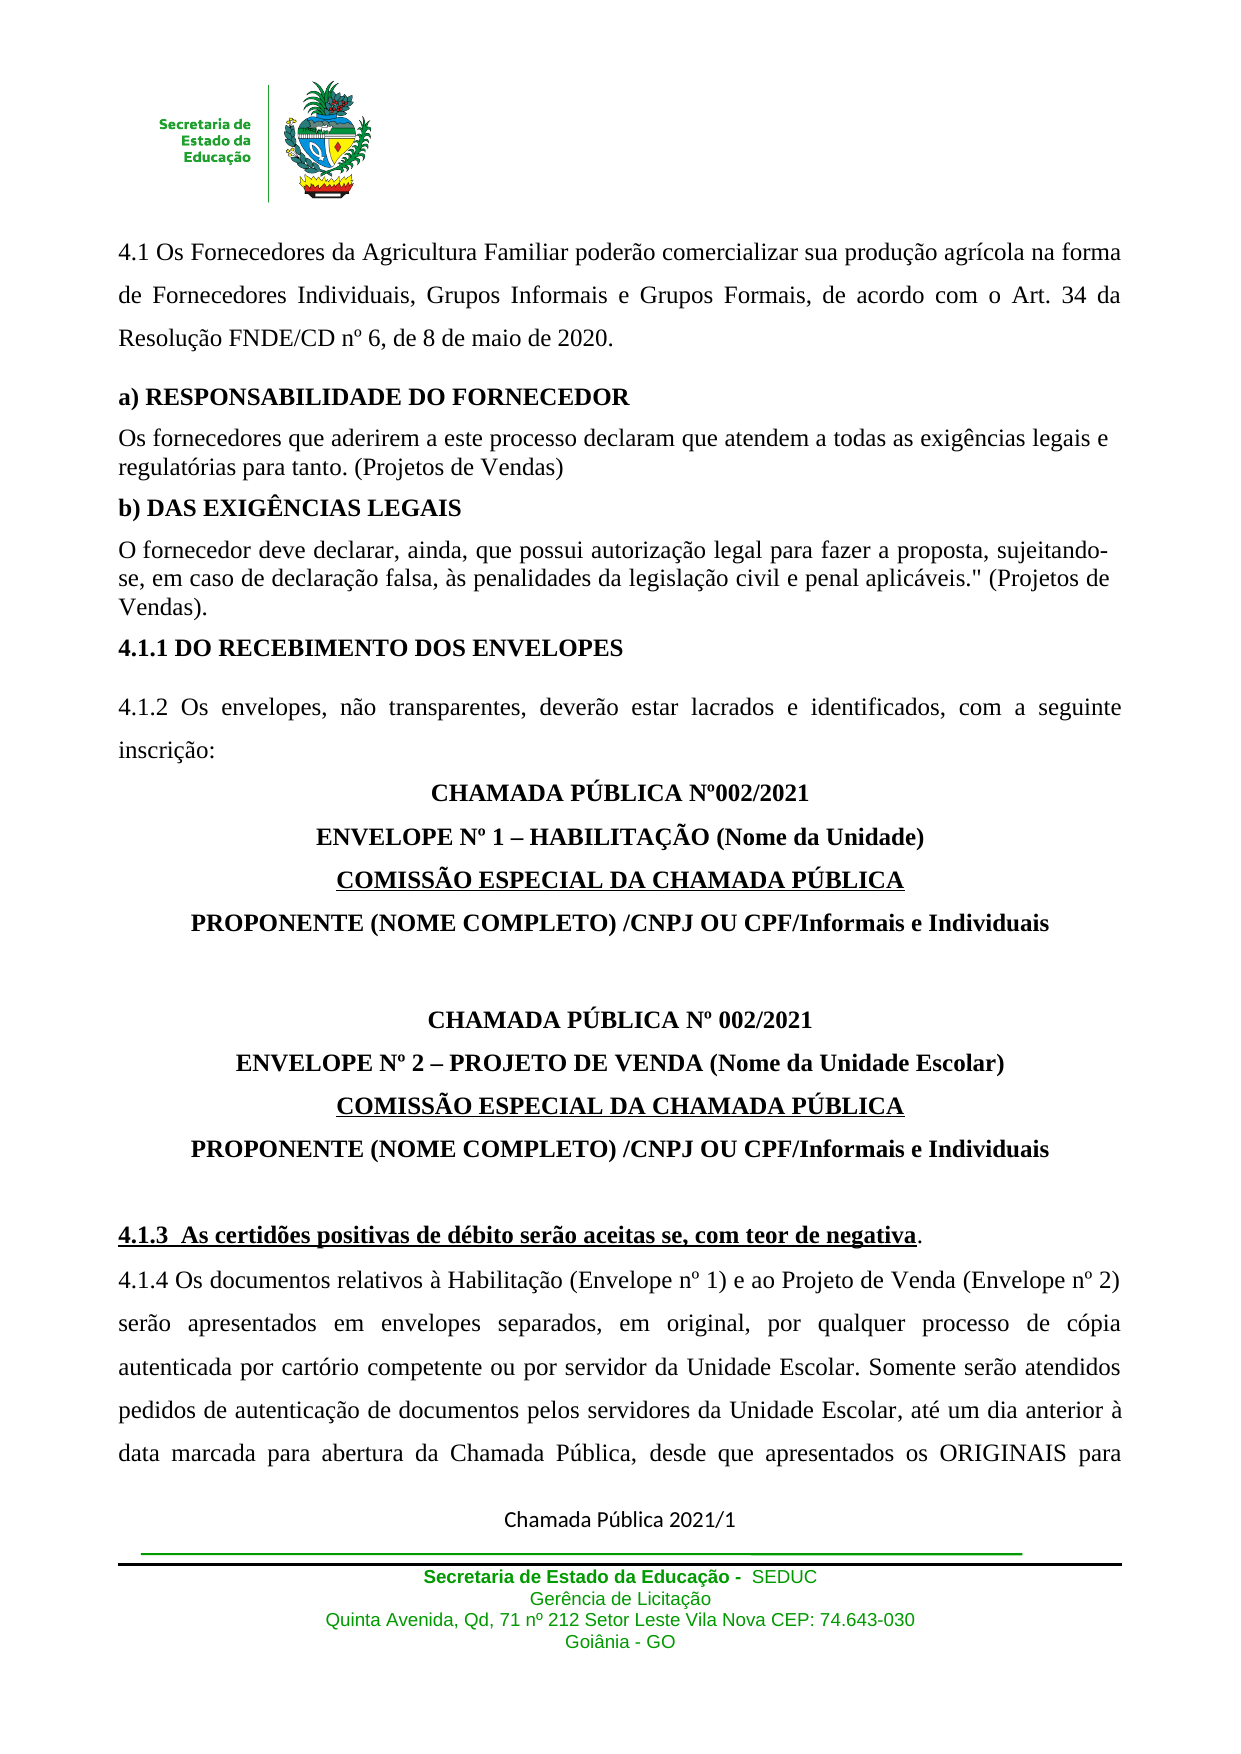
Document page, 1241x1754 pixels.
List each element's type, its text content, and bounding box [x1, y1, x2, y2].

text 4.1.1 DO RECEBIMENTO DOS ENVELOPES [118, 633, 1122, 662]
text PROPONENTE (NOME COMPLETO) /CNPJ OU CPF/Informais e Individuais [118, 1134, 1122, 1163]
picture [118, 73, 412, 210]
text 4.1 Os Fornecedores da Agricultura Familiar poderão comercializar sua produção agrícola na forma de Fornecedores Individuais, Grupos Informais e Grupos Formais, de acordo com o Art. 34 da Resolução FNDE/CD nº 6, de 8 de maio de 2020. [118, 237, 1122, 352]
text 4.1.2 Os envelopes, não transparentes, deverão estar lacrados e identificados, com a seguinte inscrição: [118, 692, 1122, 764]
text b) DAS EXIGÊNCIAS LEGAIS [118, 493, 1110, 522]
text CHAMADA PÚBLICA Nº002/2021 [118, 778, 1122, 807]
text ENVELOPE Nº 1 – HABILITAÇÃO (Nome da Unidade) [118, 822, 1122, 850]
text CHAMADA PÚBLICA Nº 002/2021 [118, 1005, 1122, 1033]
text O fornecedor deve declarar, ainda, que possui autorização legal para fazer a proposta, sujeitando-se, em caso de declaração falsa, às penalidades da legislação civil e penal aplicáveis." (Projetos de Vendas). [118, 535, 1110, 621]
text PROPONENTE (NOME COMPLETO) /CNPJ OU CPF/Informais e Individuais [118, 908, 1122, 937]
text ENVELOPE Nº 2 – PROJETO DE VENDA (Nome da Unidade Escolar) [118, 1048, 1122, 1077]
text 4.1.3 As certidões positivas de débito serão aceitas se, com teor de negativa. [118, 1220, 1122, 1249]
text a) RESPONSABILIDADE DO FORNECEDOR [118, 382, 1110, 411]
text Os fornecedores que aderirem a este processo declaram que atendem a todas as exigências legais e regulatórias para tanto. (Projetos de Vendas) [118, 423, 1110, 481]
text COMISSÃO ESPECIAL DA CHAMADA PÚBLICA [118, 865, 1122, 893]
text COMISSÃO ESPECIAL DA CHAMADA PÚBLICA [118, 1091, 1122, 1120]
